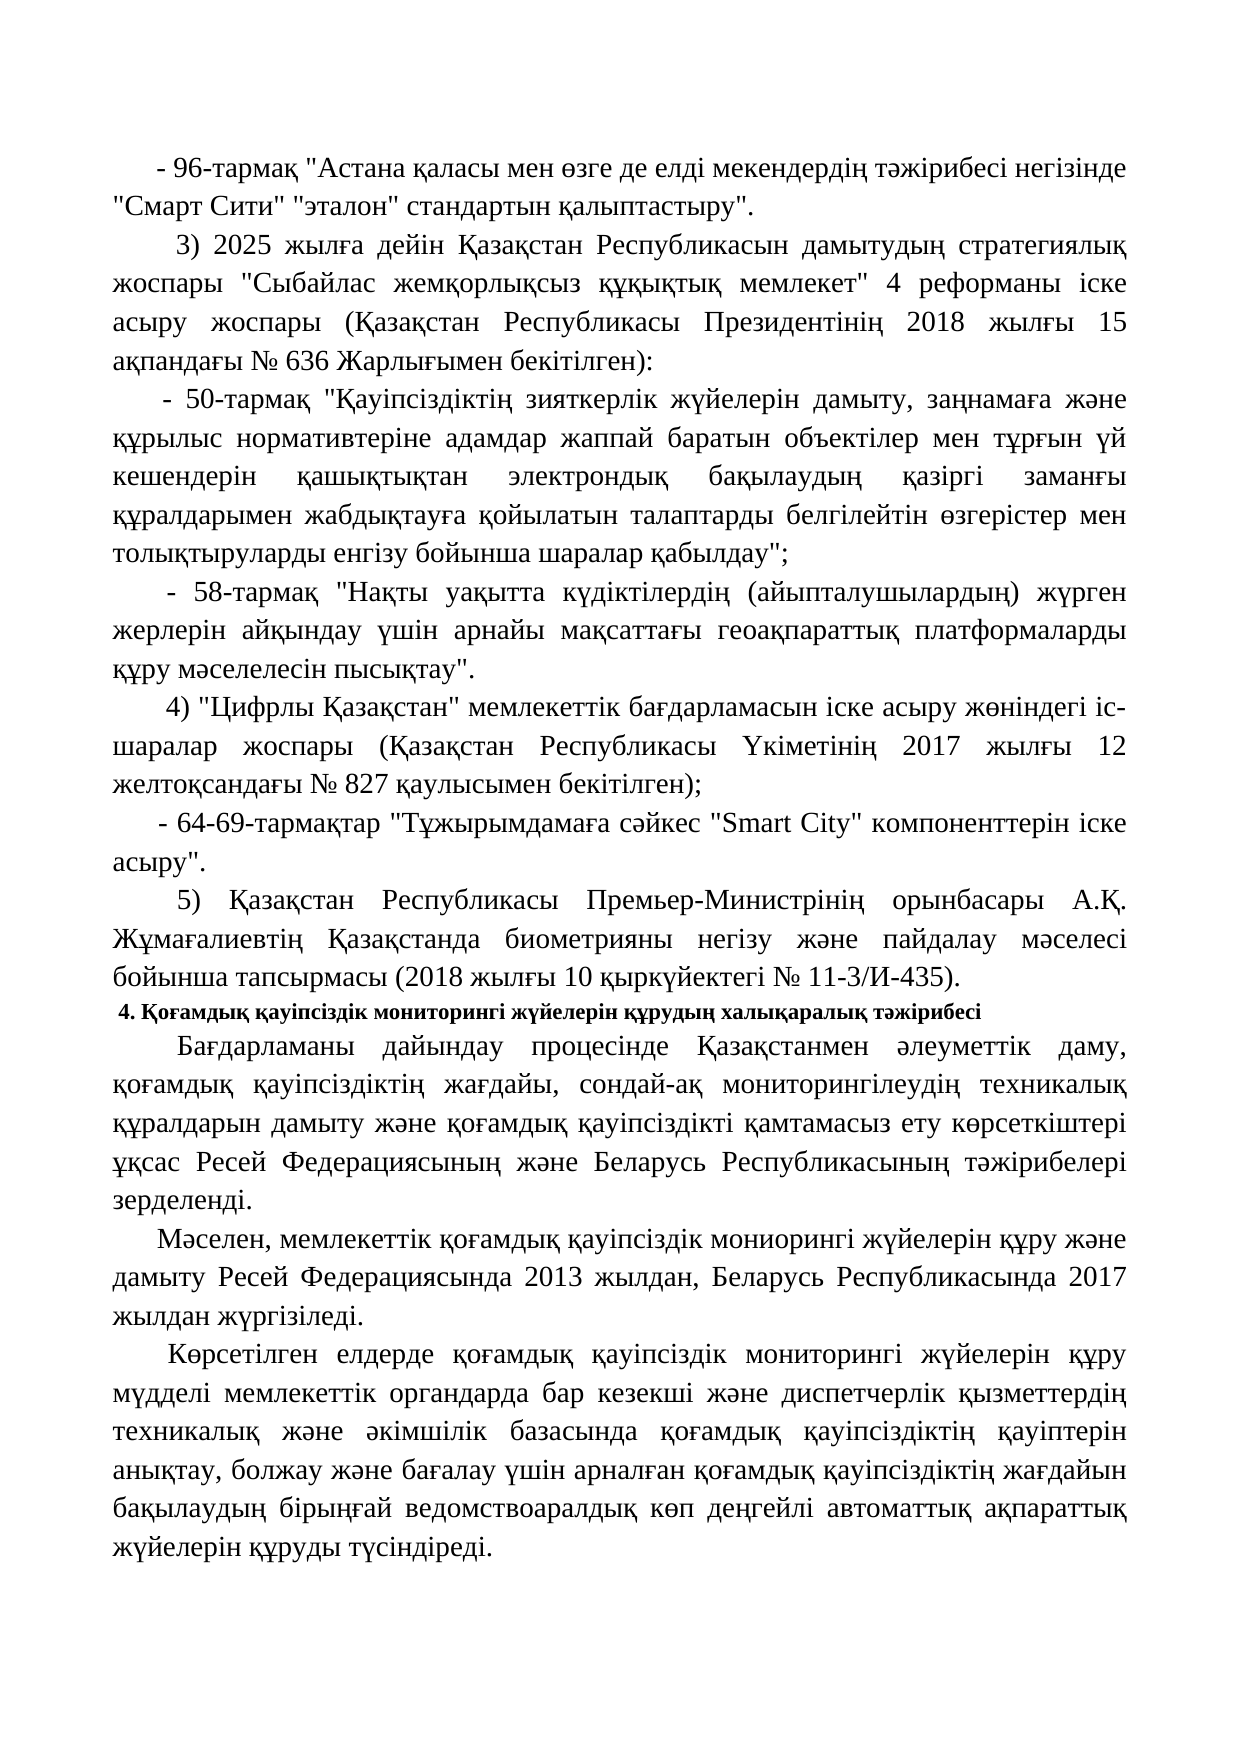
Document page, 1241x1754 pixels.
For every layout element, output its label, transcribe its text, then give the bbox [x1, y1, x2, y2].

text Мәселен, мемлекеттік қоғамдық қауіпсіздік мониорингі жүйелерін құру және дамыту Ресей Федерациясында 2013 жылдан, Беларусь Республикасында 2017 жылдан жүргізіледі. [112, 1221, 1128, 1331]
text - 58-тармақ "Нақты уақытта күдіктілердің (айыпталушылардың) жүрген жерлерін айқындау үшін арнайы мақсаттағы геоақпараттық платформаларды құру мәселелесін пысықтау". [112, 574, 1128, 684]
text Көрсетілген елдерде қоғамдық қауіпсіздік мониторингі жүйелерін құру мүдделі мемлекеттік органдарда бар кезекші және диспетчерлік қызметтердің техникалық және әкімшілік базасында қоғамдық қауіпсіздіктің қауіптерін анықтау, болжау және бағалау үшін арналған қоғамдық қауіпсіздіктің жағдайын бақылаудың бірыңғай ведомствоаралдық көп деңгейлі автоматтық ақпараттық жүйелерін құруды түсіндіреді. [112, 1336, 1128, 1563]
text 4) "Цифрлы Қазақстан" мемлекеттік бағдарламасын іске асыру жөніндегі іс-шаралар жоспары (Қазақстан Республикасы Үкіметінің 2017 жылғы 12 желтоқсандағы № 827 қаулысымен бекітілген); [112, 689, 1128, 800]
text 3) 2025 жылға дейін Қазақстан Республикасын дамытудың стратегиялық жоспары "Сыбайлас жемқорлықсыз құқықтық мемлекет" 4 реформаны іске асыру жоспары (Қазақстан Республикасы Президентінің 2018 жылғы 15 ақпандағы № 636 Жарлығымен бекітілген): [112, 227, 1128, 376]
text - 96-тармақ "Астана қаласы мен өзге де елді мекендердің тәжірибесі негізінде "Смарт Сити" "эталон" стандартын қалыптастыру". [112, 150, 1128, 222]
text 5) Қазақстан Республикасы Премьер-Министрінің орынбасары А.Қ. Жұмағалиевтің Қазақстанда биометрияны негізу және пайдалау мәселесі бойынша тапсырмасы (2018 жылғы 10 қыркүйектегі № 11-3/И-435). [112, 882, 1128, 993]
text 4. Қоғамдық қауіпсіздік мониторингі жүйелерін құрудың халықаралық тәжірибесі [112, 998, 1128, 1024]
text - 64-69-тармақтар "Тұжырымдамаға сәйкес "Smart City" компоненттерін іске асыру". [112, 805, 1128, 877]
text - 50-тармақ "Қауіпсіздіктің зияткерлік жүйелерін дамыту, заңнамаға және құрылыс нормативтеріне адамдар жаппай баратын объектілер мен тұрғын үй кешендерін қашықтықтан электрондық бақылаудың қазіргі заманғы құралдарымен жабдықтауға қойылатын талаптарды белгілейтін өзгерістер мен толықтыруларды енгізу бойынша шаралар қабылдау"; [112, 381, 1128, 569]
text Бағдарламаны дайындау процесінде Қазақстанмен әлеуметтік даму, қоғамдық қауіпсіздіктің жағдайы, сондай-ақ мониторингілеудің техникалық құралдарын дамыту және қоғамдық қауіпсіздікті қамтамасыз ету көрсеткіштері ұқсас Ресей Федерациясының және Беларусь Республикасының тәжірибелері зерделенді. [112, 1028, 1128, 1216]
